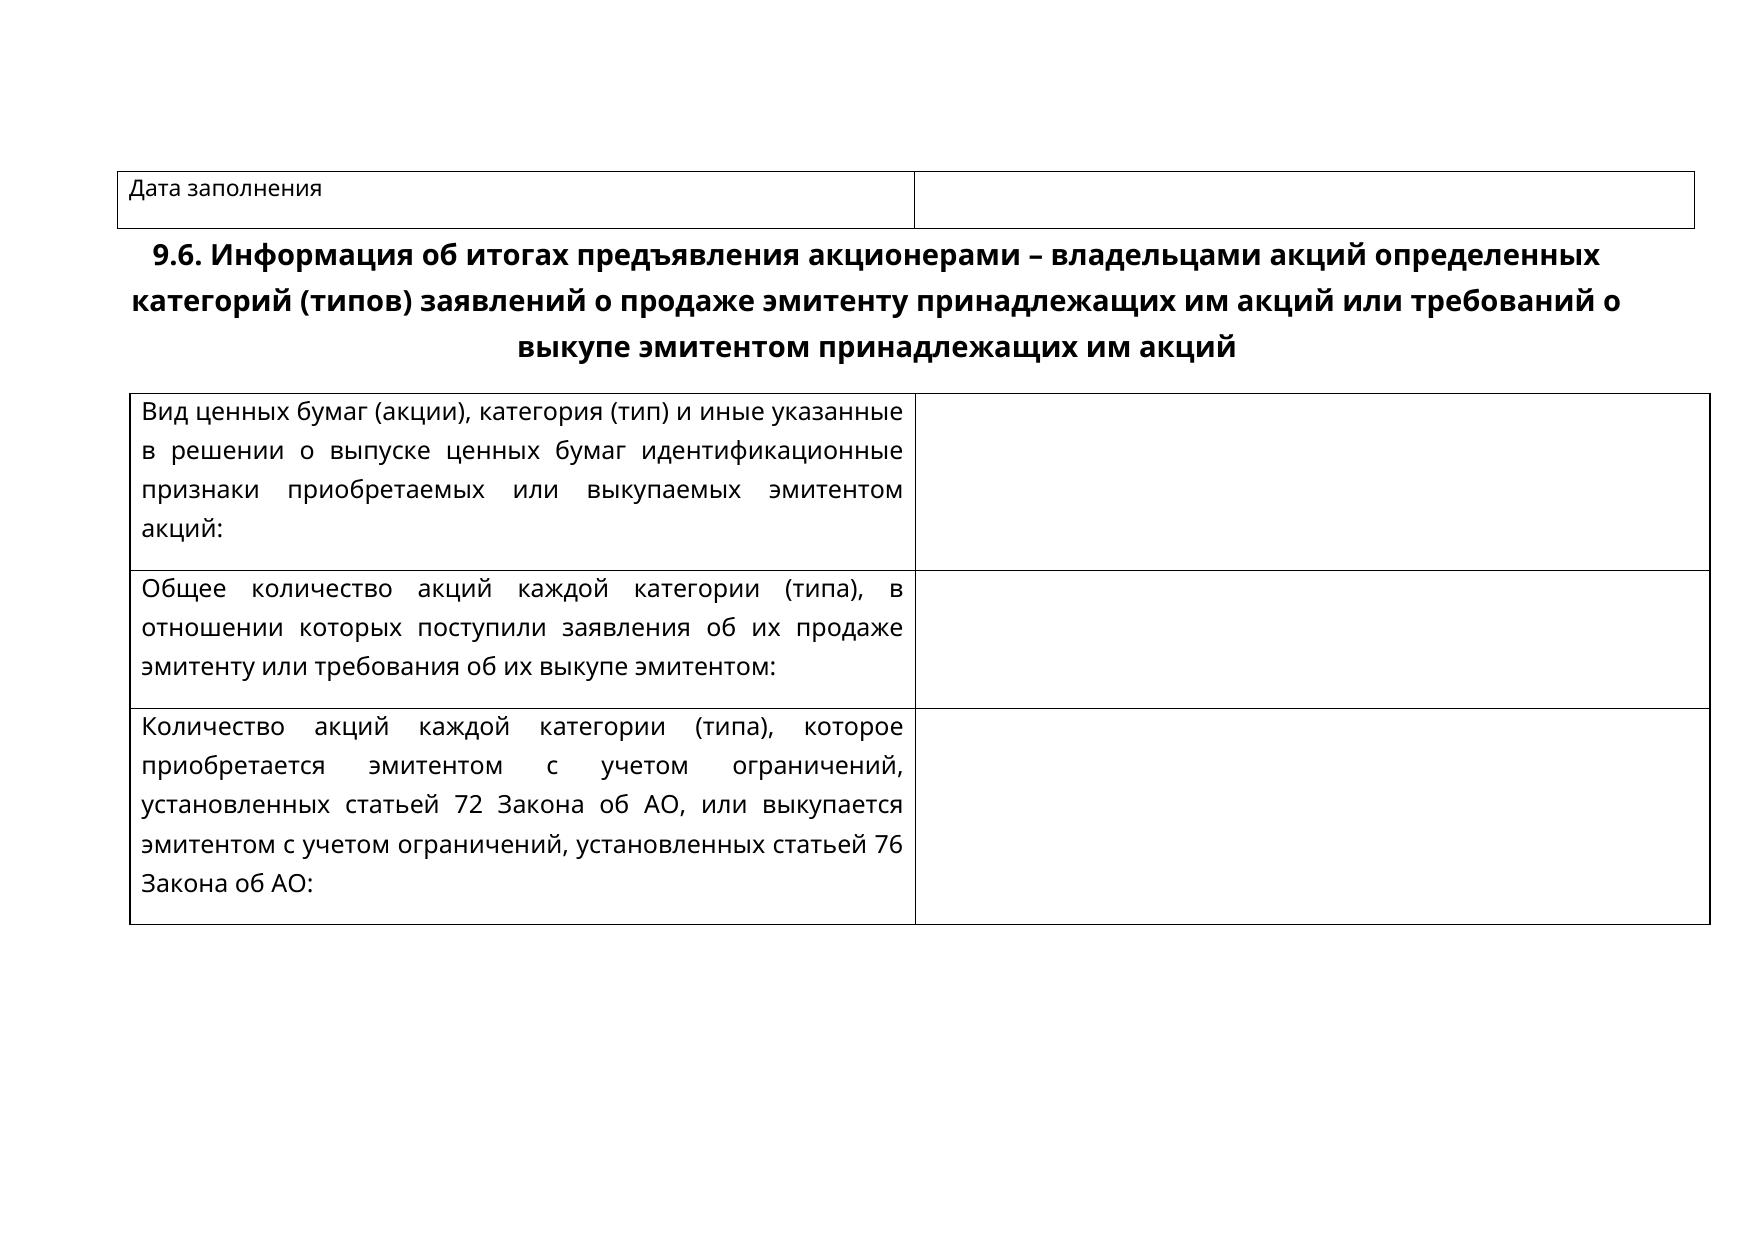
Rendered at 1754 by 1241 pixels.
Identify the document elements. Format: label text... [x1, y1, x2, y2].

table_cell Общее количество акций каждой категории (типа), в отношении которых поступили заявления об их продаже эмитенту или требования об их выкупе эмитентом: [131, 571, 915, 708]
table_header Дата заполнения [118, 172, 914, 228]
table_cell [916, 571, 1709, 708]
table_header [916, 394, 1709, 570]
table_cell Количество акций каждой категории (типа), которое приобретается эмитентом с учетом ограничений, установленных статьей 72 Закона об АО, или выкупается эмитентом с учетом ограничений, установленных статьей 76 Закона об АО: [131, 709, 915, 924]
text 9.6. Информация об итогах предъявления акционерами – владельцами акций определенных категорий (типов) заявлений о продаже эмитенту принадлежащих им акций или требований о выкупе эмитентом принадлежащих им акций [118, 229, 1636, 366]
table_header Вид ценных бумаг (акции), категория (тип) и иные указанные в решении о выпуске ценных бумаг идентификационные признаки приобретаемых или выкупаемых эмитентом акций: [131, 394, 915, 570]
table_header [915, 172, 1694, 228]
table_cell [916, 709, 1709, 924]
